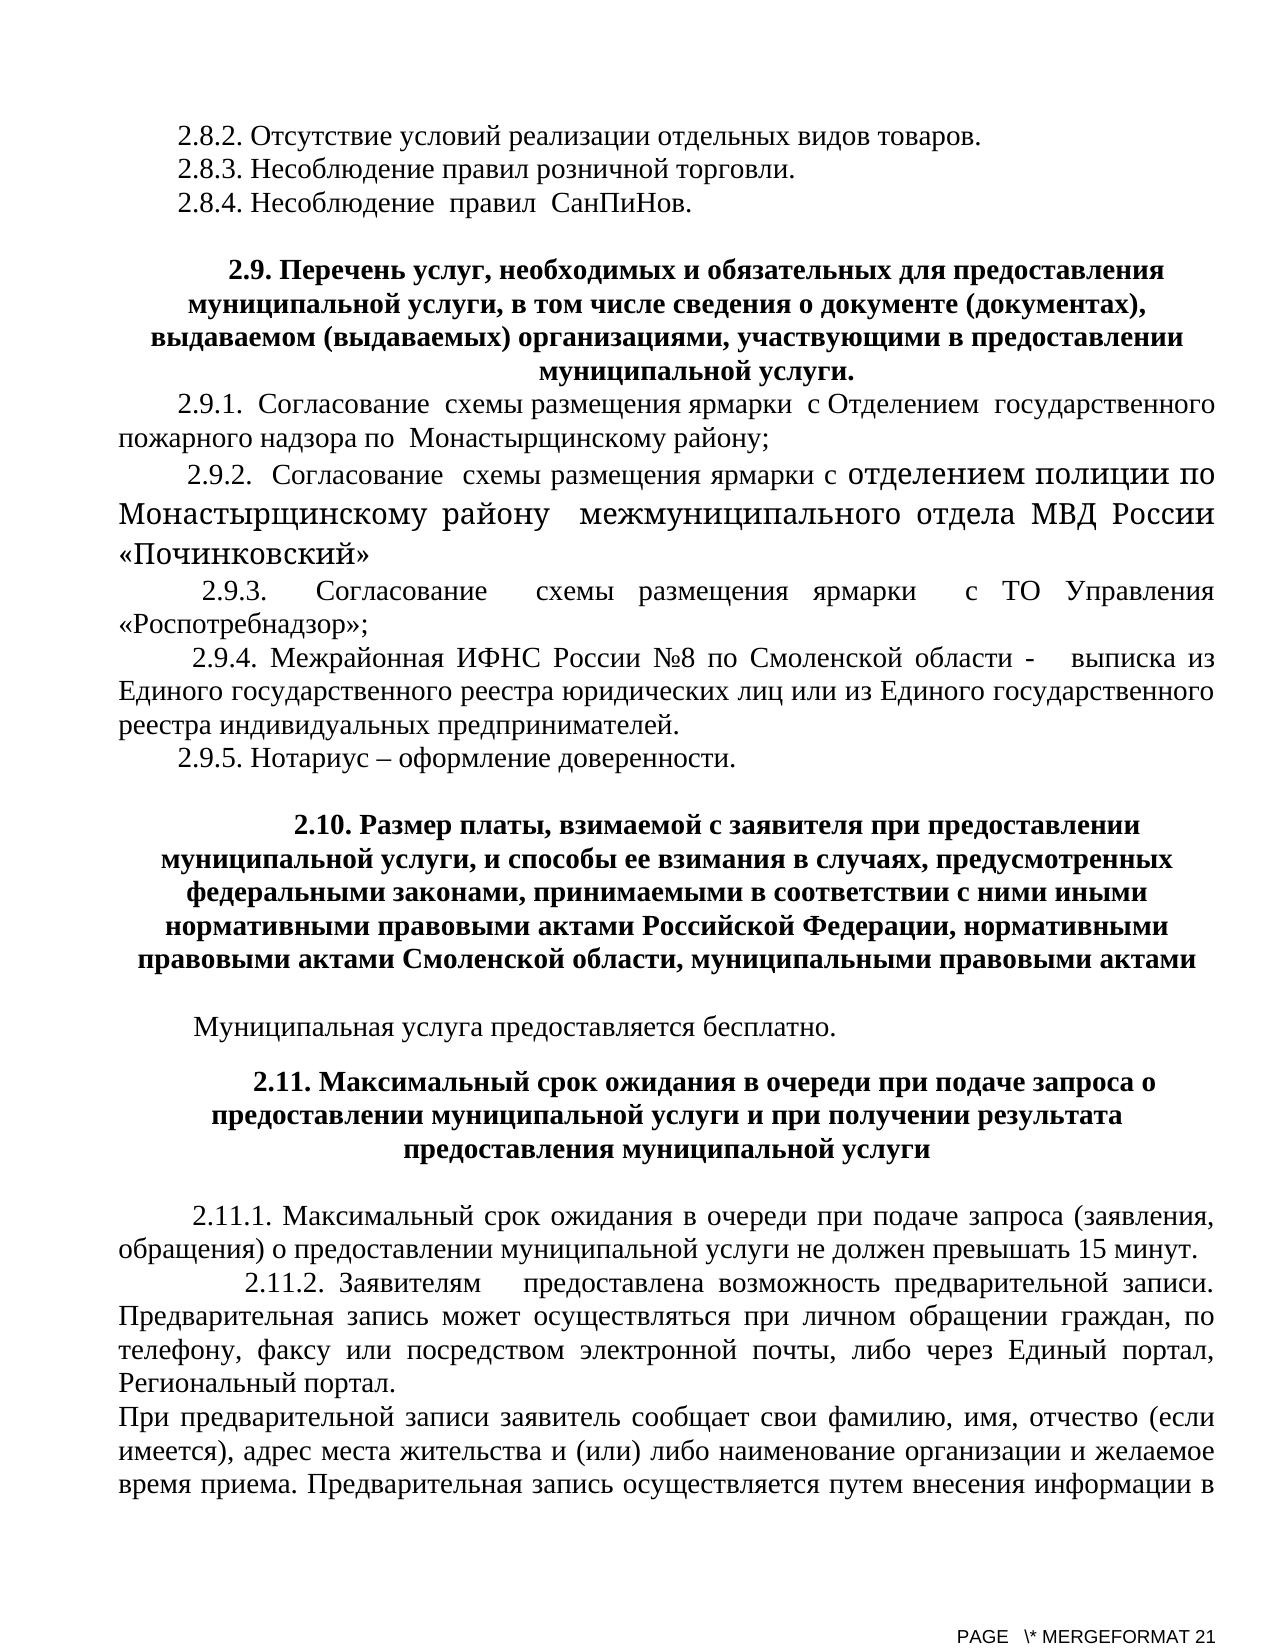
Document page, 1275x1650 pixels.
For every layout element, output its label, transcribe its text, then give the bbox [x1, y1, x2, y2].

list муниципальной услуги. [118, 353, 1216, 386]
list 2.9. Перечень услуг, необходимых и обязательных для предоставления муниципальной услуги, в том числе сведения о документе (документах), выдаваемом (выдаваемых) организациями, участвующими в предоставлении [118, 252, 1216, 353]
list 2.9.1. Согласование схемы размещения ярмарки с Отделением государственного пожарного надзора по Монастырщинскому району; [118, 386, 1216, 453]
list 2.9.2. Согласование схемы размещения ярмарки с отделением полиции по Монастырщинскому району межмуниципального отдела МВД России «Починковский» [118, 453, 1216, 573]
text 2.10. Размер платы, взимаемой с заявителя при предоставлении муниципальной услуги, и способы ее взимания в случаях, предусмотренных федеральными законами, принимаемыми в соответствии с ними иными нормативными правовыми актами Российской Федерации, нормативными правовыми актами Смоленской области, муниципальными правовыми актами [118, 807, 1216, 975]
text Муниципальная услуга предоставляется бесплатно. [118, 1009, 1216, 1042]
text 2.8.4. Несоблюдение правил СанПиНов. [118, 185, 1216, 219]
text 2.8.3. Несоблюдение правил розничной торговли. [118, 152, 1216, 185]
list 2.9.3. Согласование схемы размещения ярмарки с ТО Управления «Роспотребнадзор»; [118, 573, 1216, 640]
text 2.11. Максимальный срок ожидания в очереди при подаче запроса о предоставлении муниципальной услуги и при получении результата предоставления муниципальной услуги [118, 1064, 1216, 1164]
text 2.11.2. Заявителям предоставлена возможность предварительной записи. Предварительная запись может осуществляться при личном обращении граждан, по телефону, факсу или посредством электронной почты, либо через Единый портал, Региональный портал. [118, 1265, 1216, 1399]
text 2.11.1. Максимальный срок ожидания в очереди при подаче запроса (заявления, обращения) о предоставлении муниципальной услуги не должен превышать 15 минут. [118, 1198, 1216, 1265]
text 2.8.2. Отсутствие условий реализации отдельных видов товаров. [118, 118, 1216, 152]
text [118, 1399, 1216, 1500]
list 2.9.5. Нотариус – оформление доверенности. [118, 740, 1216, 774]
text 2.9.4. Межрайонная ИФНС России №8 по Смоленской области - выписка из Единого государственного реестра юридических лиц или из Единого государственного реестра индивидуальных предпринимателей. [118, 640, 1216, 740]
